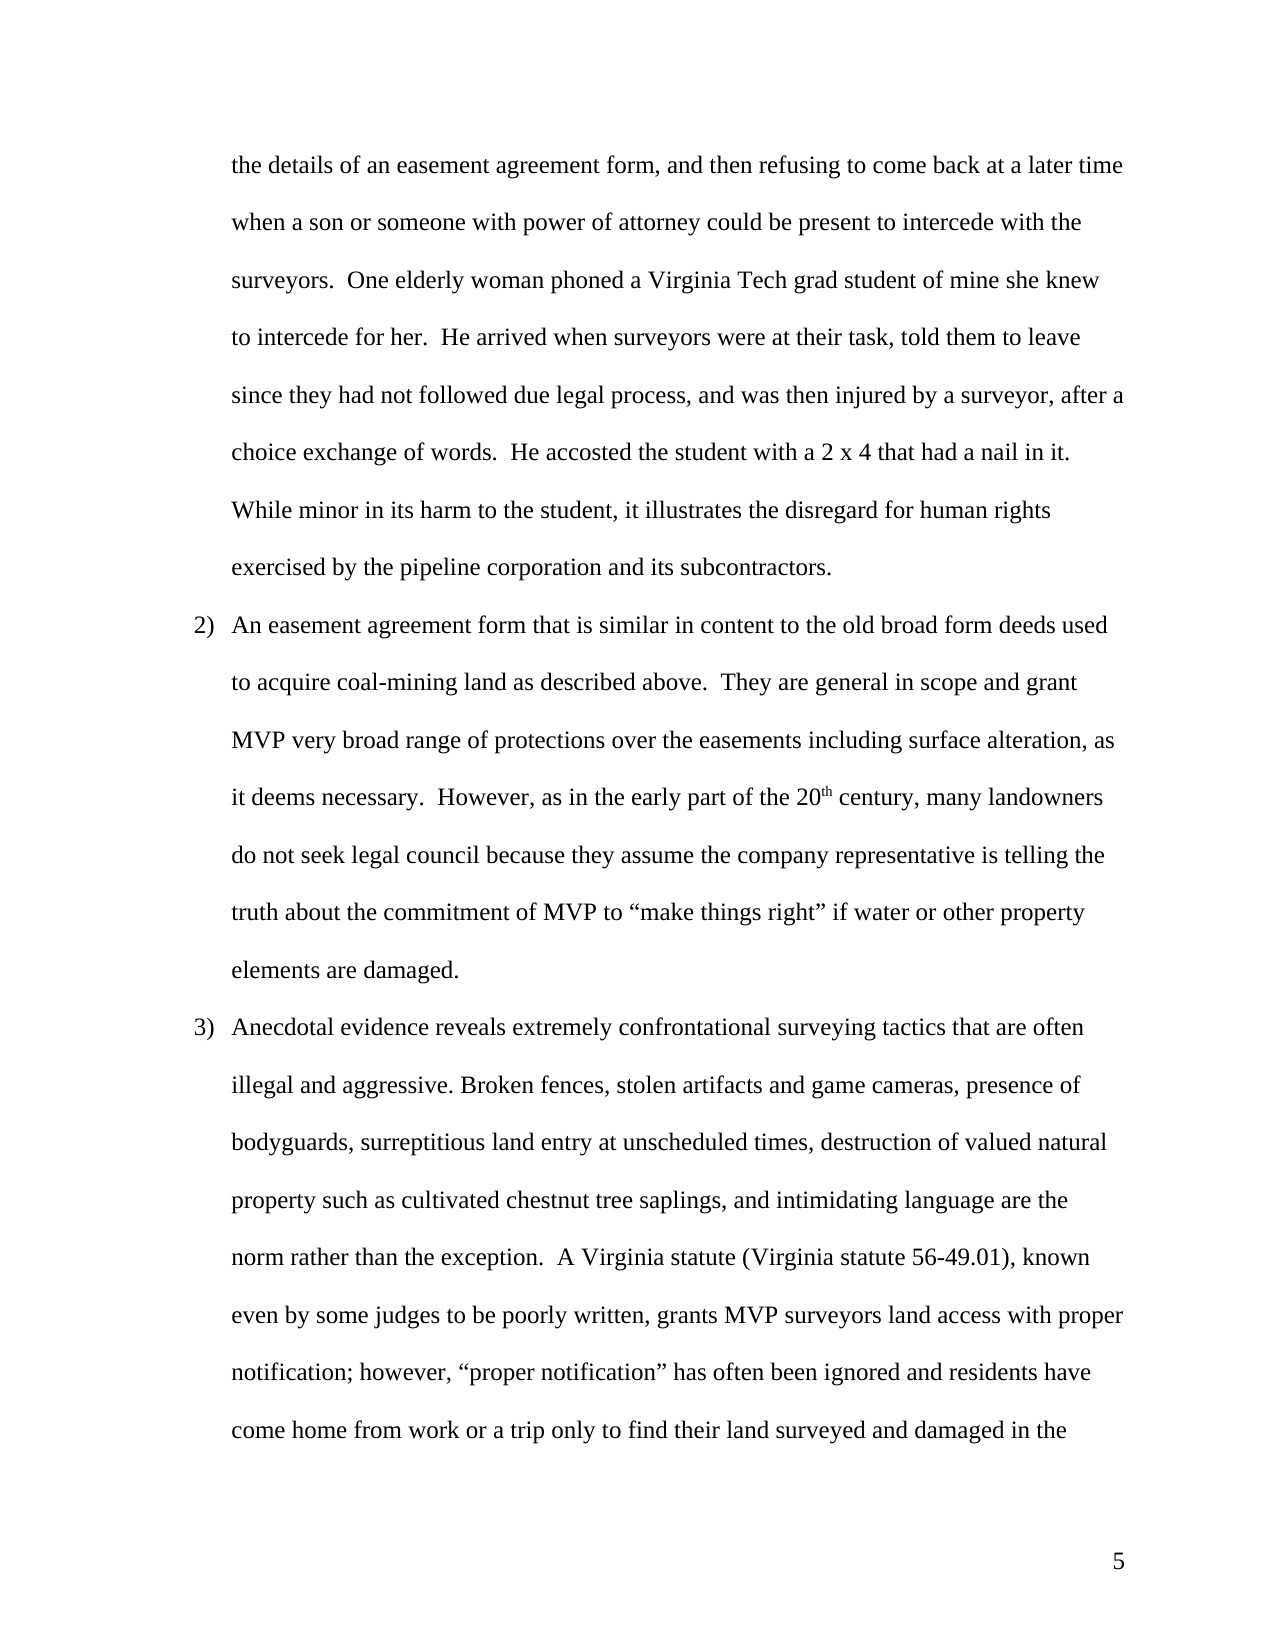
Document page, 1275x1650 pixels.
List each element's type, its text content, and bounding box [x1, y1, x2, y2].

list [194, 150, 1125, 581]
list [194, 1012, 1125, 1444]
list An easement agreement form that is similar in content to the old broad form deeds used to acquire coal-mining land as described above. They are general in scope and grant MVP very broad range of protections over the easements including surface alteration, as it deems necessary. However, as in the early part of the 20th century, many landowners do not seek legal council because they assume the company representative is telling the truth about the commitment of MVP to “make things right” if water or other property elements are damaged. [194, 610, 1125, 984]
